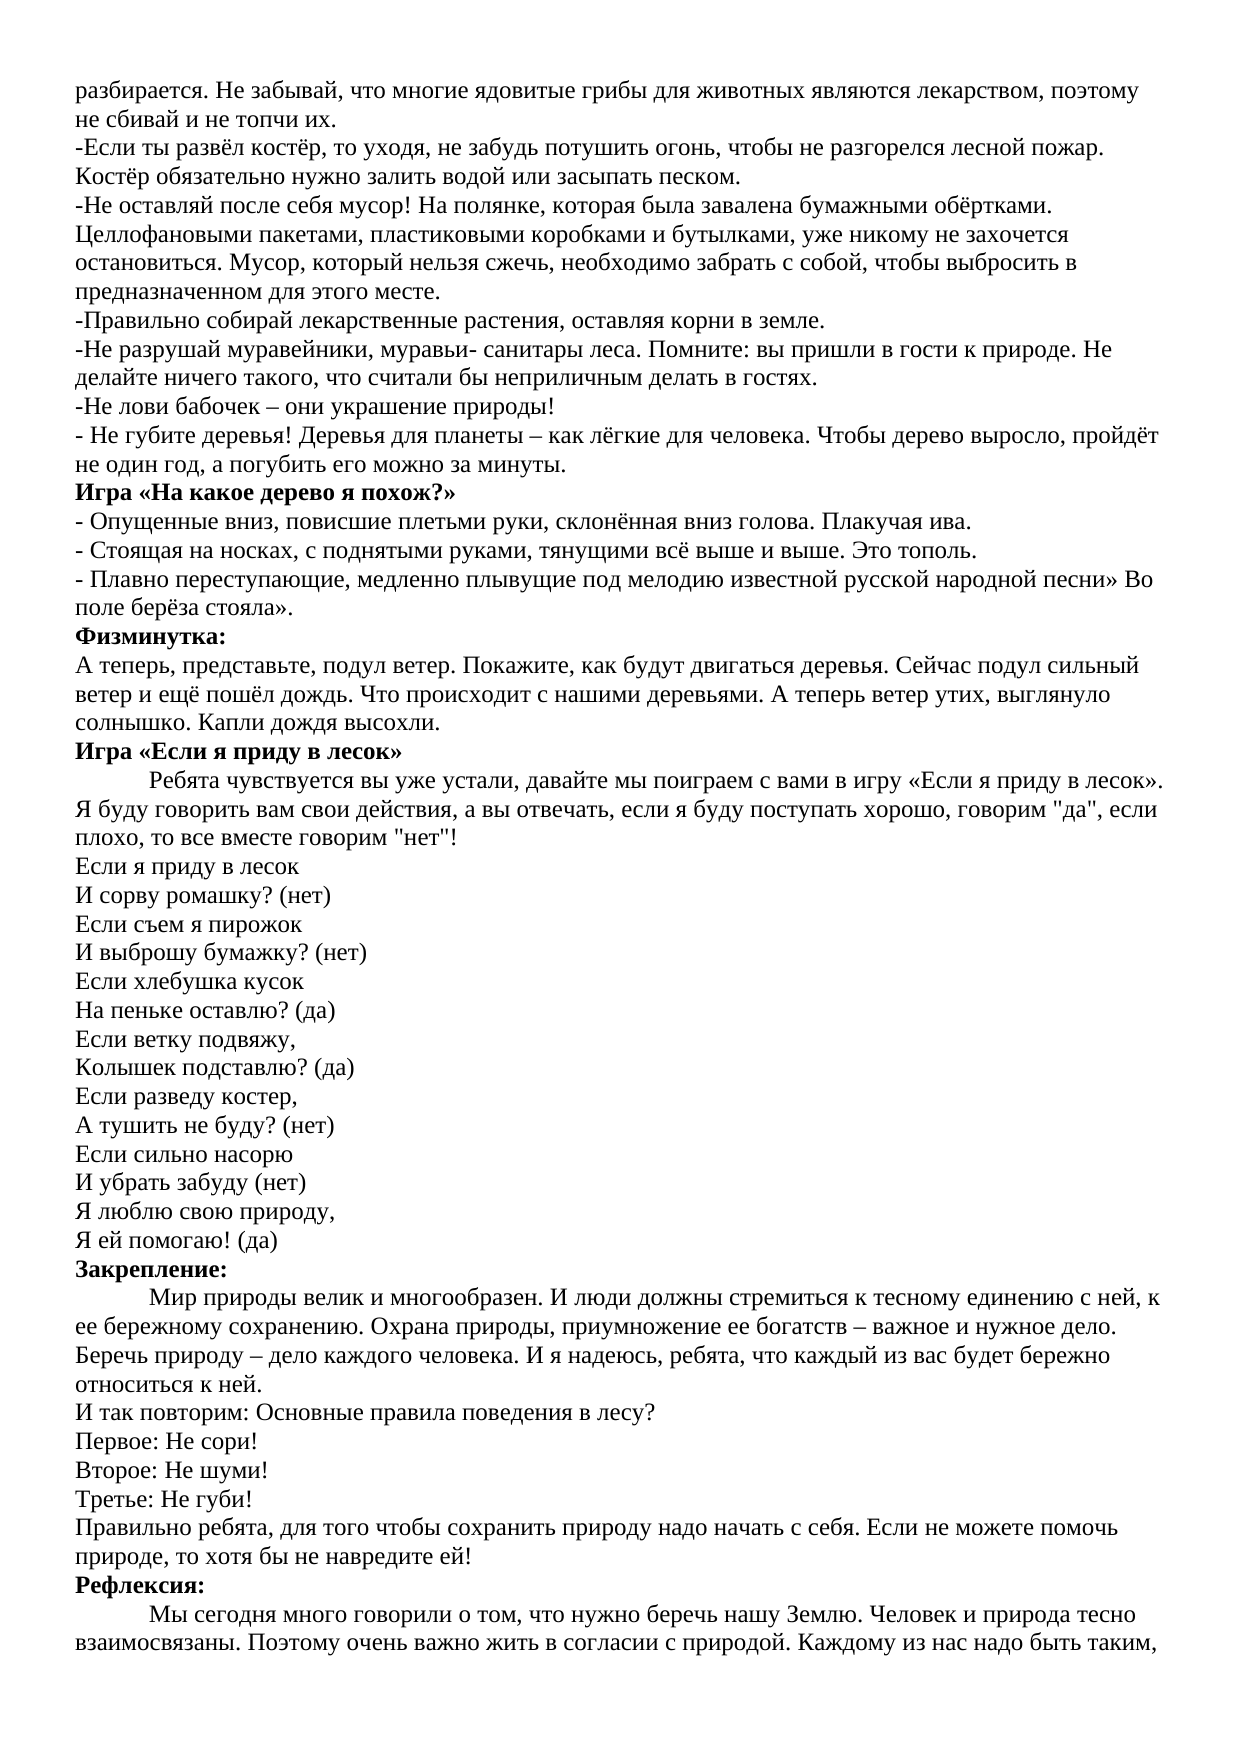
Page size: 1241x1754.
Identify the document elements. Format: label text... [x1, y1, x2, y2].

text Правильно ребята, для того чтобы сохранить природу надо начать с себя. Если не можете помочь природе, то хотя бы не навредите ей! [75, 1512, 1165, 1570]
text - Стоящая на носках, с поднятыми руками, тянущими всё выше и выше. Это тополь. [75, 535, 1165, 564]
text Колышек подставлю? (да) [75, 1052, 1165, 1081]
text Если съем я пирожок [75, 909, 1165, 937]
text -Правильно собирай лекарственные растения, оставляя корни в земле. [75, 305, 1165, 334]
text А тушить не буду? (нет) [75, 1110, 1165, 1139]
text Если я приду в лесок [75, 851, 1165, 880]
text И выброшу бумажку? (нет) [75, 937, 1165, 966]
text -Не разрушай муравейники, муравьи- санитары леса. Помните: вы пришли в гости к природе. Не делайте ничего такого, что считали бы неприличным делать в гостях. [75, 334, 1165, 391]
text Физминутка: [75, 621, 1165, 650]
text Игра «Если я приду в лесок» [75, 736, 1165, 765]
text -Не лови бабочек – они украшение природы! [75, 391, 1165, 420]
text А теперь, представьте, подул ветер. Покажите, как будут двигаться деревья. Сейчас подул сильный ветер и ещё пошёл дождь. Что происходит с нашими деревьями. А теперь ветер утих, выглянуло солнышко. Капли дождя высохли. [75, 650, 1165, 736]
text Первое: Не сори! [75, 1426, 1165, 1455]
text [75, 1599, 1165, 1656]
text И убрать забуду (нет) [75, 1167, 1165, 1196]
text Если сильно насорю [75, 1139, 1165, 1167]
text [75, 75, 1165, 132]
text Мир природы велик и многообразен. И люди должны стремиться к тесному единению с ней, к ее бережному сохранению. Охрана природы, приумножение ее богатств – важное и нужное дело. Беречь природу – дело каждого человека. И я надеюсь, ребята, что каждый из вас будет бережно относиться к ней. [75, 1282, 1165, 1397]
text - Плавно переступающие, медленно плывущие под мелодию известной русской народной песни» Во поле берёза стояла». [75, 564, 1165, 621]
text Я люблю свою природу, [75, 1196, 1165, 1225]
text Если хлебушка кусок [75, 966, 1165, 995]
text Рефлексия: [75, 1570, 1165, 1599]
text Игра «На какое дерево я похож?» [75, 477, 1165, 506]
text Если ветку подвяжу, [75, 1024, 1165, 1052]
text -Не оставляй после себя мусор! На полянке, которая была завалена бумажными обёртками. Целлофановыми пакетами, пластиковыми коробками и бутылками, уже никому не захочется остановиться. Мусор, который нельзя сжечь, необходимо забрать с собой, чтобы выбросить в предназначенном для этого месте. [75, 190, 1165, 305]
text Я ей помогаю! (да) [75, 1225, 1165, 1254]
text Ребята чувствуется вы уже устали, давайте мы поиграем с вами в игру «Если я приду в лесок». Я буду говорить вам свои действия, а вы отвечать, если я буду поступать хорошо, говорим "да", если плохо, то все вместе говорим "нет"! [75, 765, 1165, 851]
text - Не губите деревья! Деревья для планеты – как лёгкие для человека. Чтобы дерево выросло, пройдёт не один год, а погубить его можно за минуты. [75, 420, 1165, 477]
text -Если ты развёл костёр, то уходя, не забудь потушить огонь, чтобы не разгорелся лесной пожар. Костёр обязательно нужно залить водой или засыпать песком. [75, 132, 1165, 190]
text Если разведу костер, [75, 1081, 1165, 1110]
text И так повторим: Основные правила поведения в лесу? [75, 1397, 1165, 1426]
text Третье: Не губи! [75, 1484, 1165, 1512]
text И сорву ромашку? (нет) [75, 880, 1165, 909]
text Второе: Не шуми! [75, 1455, 1165, 1484]
text - Опущенные вниз, повисшие плетьми руки, склонённая вниз голова. Плакучая ива. [75, 506, 1165, 535]
text Закрепление: [75, 1254, 1165, 1282]
text На пеньке оставлю? (да) [75, 995, 1165, 1024]
